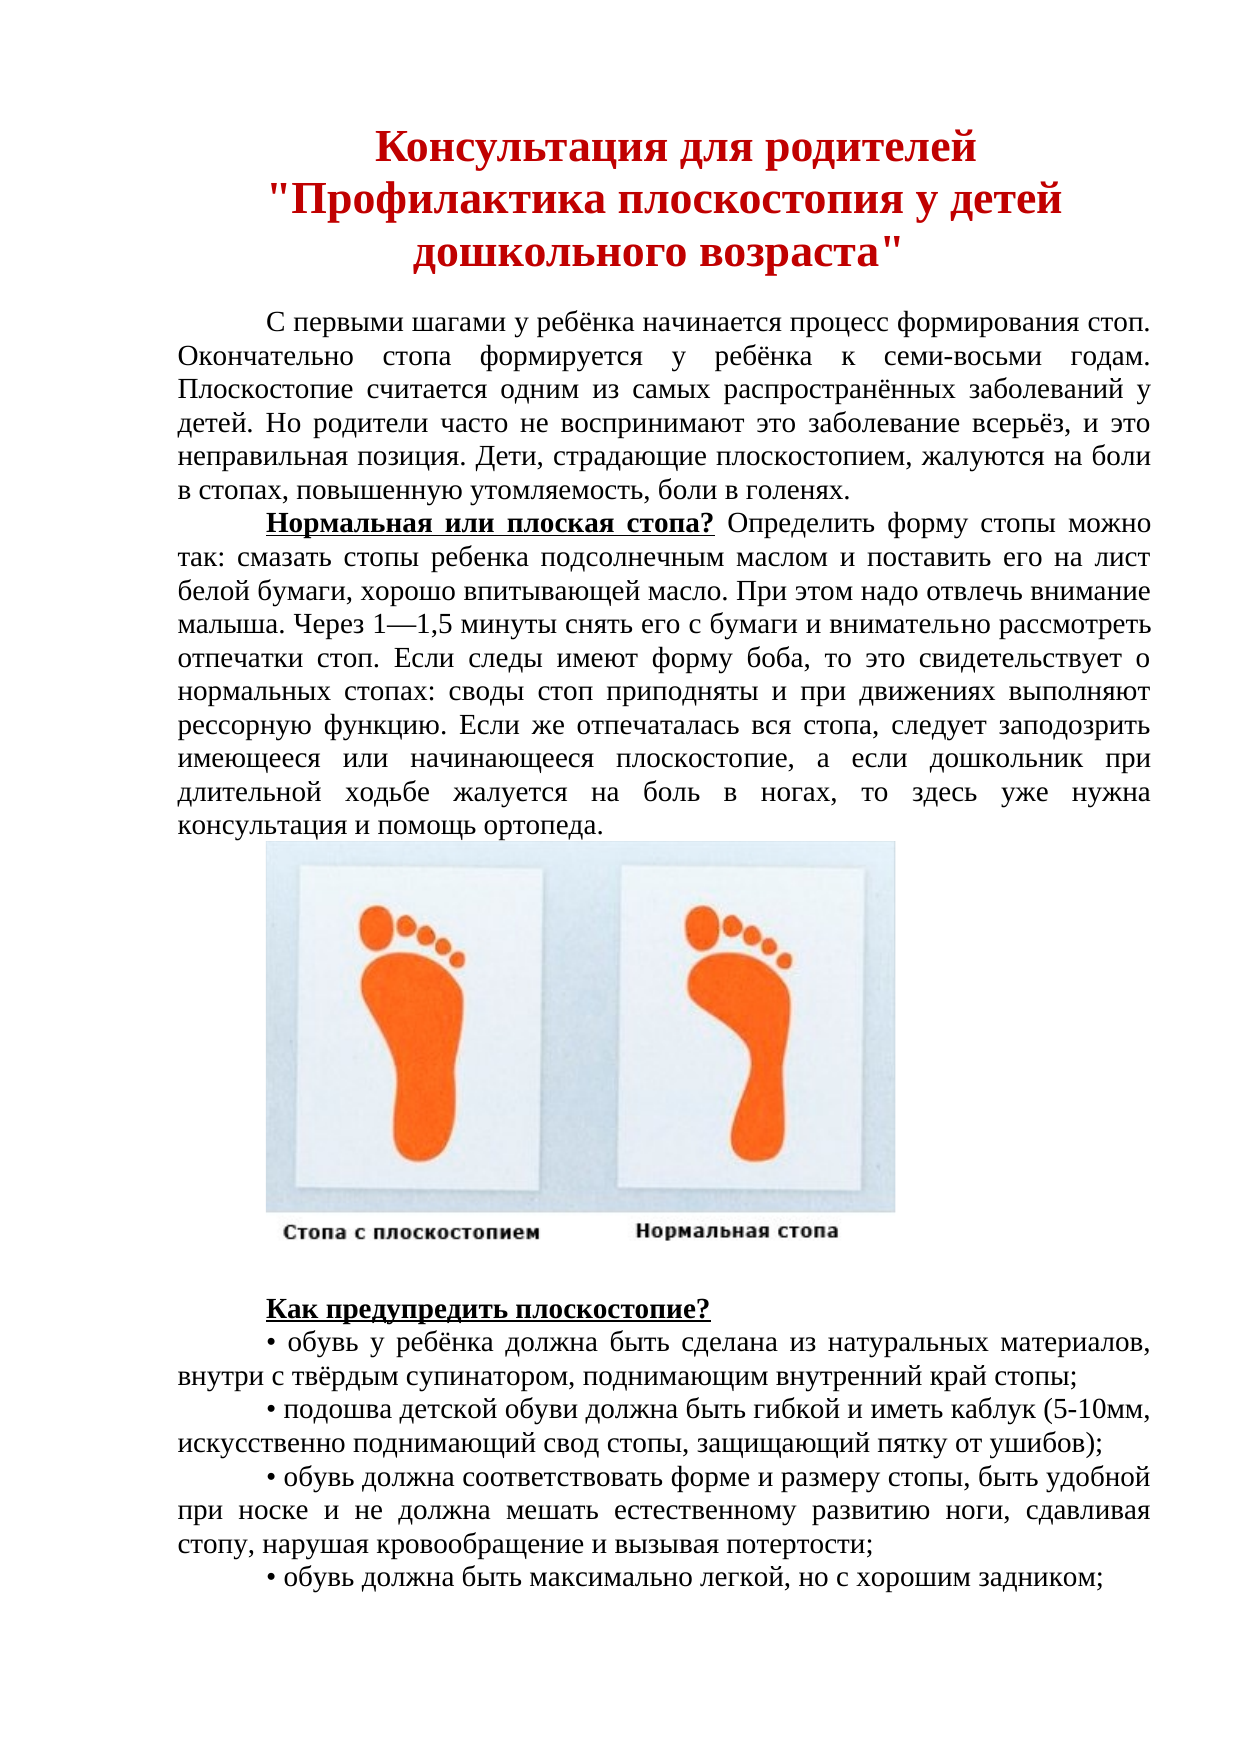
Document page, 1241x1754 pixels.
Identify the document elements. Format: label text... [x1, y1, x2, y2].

text Нормальная или плоская стопа? Определить форму стопы можно так: смазать стопы ребенка подсолнечным маслом и поставить его на лист белой бумаги, хорошо впитывающей масло. При этом надо отвлечь внимание малыша. Через 1—1,5 минуты снять его с бумаги и внимательно рассмотреть отпечатки стоп. Если следы имеют форму боба, то это свидетельствует о нормальных стопах: своды стоп приподняты и при движениях выполняют рессорную функцию. Если же отпечаталась вся стопа, следует заподозрить имеющееся или начинающееся плоскостопие, а если дошкольник при длительной ходьбе жалуется на боль в ногах, то здесь уже нужна консультация и помощь ортопеда. [177, 506, 1152, 841]
text • обувь должна быть максимально легкой, но с хорошим задником; [177, 1559, 1152, 1593]
text С первыми шагами у ребёнка начинается процесс формирования стоп. Окончательно стопа формируется у ребёнка к семи-восьми годам. Плоскостопие считается одним из самых распространённых заболеваний у детей. Но родители часто не воспринимают это заболевание всерьёз, и это неправильная позиция. Дети, страдающие плоскостопием, жалуются на боли в стопах, повышенную утомляемость, боли в голенях. [177, 304, 1152, 506]
text Консультация для родителей "Профилактика плоскостопия у детей дошкольного возраста" [177, 118, 1152, 304]
picture [265, 841, 896, 1291]
text • подошва детской обуви должна быть гибкой и иметь каблук (5-10мм, искусственно поднимающий свод стопы, защищающий пятку от ушибов); [177, 1392, 1152, 1459]
text • обувь должна соответствовать форме и размеру стопы, быть удобной при носке и не должна мешать естественному развитию ноги, сдавливая стопу, нарушая кровообращение и вызывая потертости; [177, 1459, 1152, 1559]
text • обувь у ребёнка должна быть сделана из натуральных материалов, внутри с твёрдым супинатором, поднимающим внутренний край стопы; [177, 1324, 1152, 1392]
text Как предупредить плоскостопие? [177, 1291, 1152, 1324]
